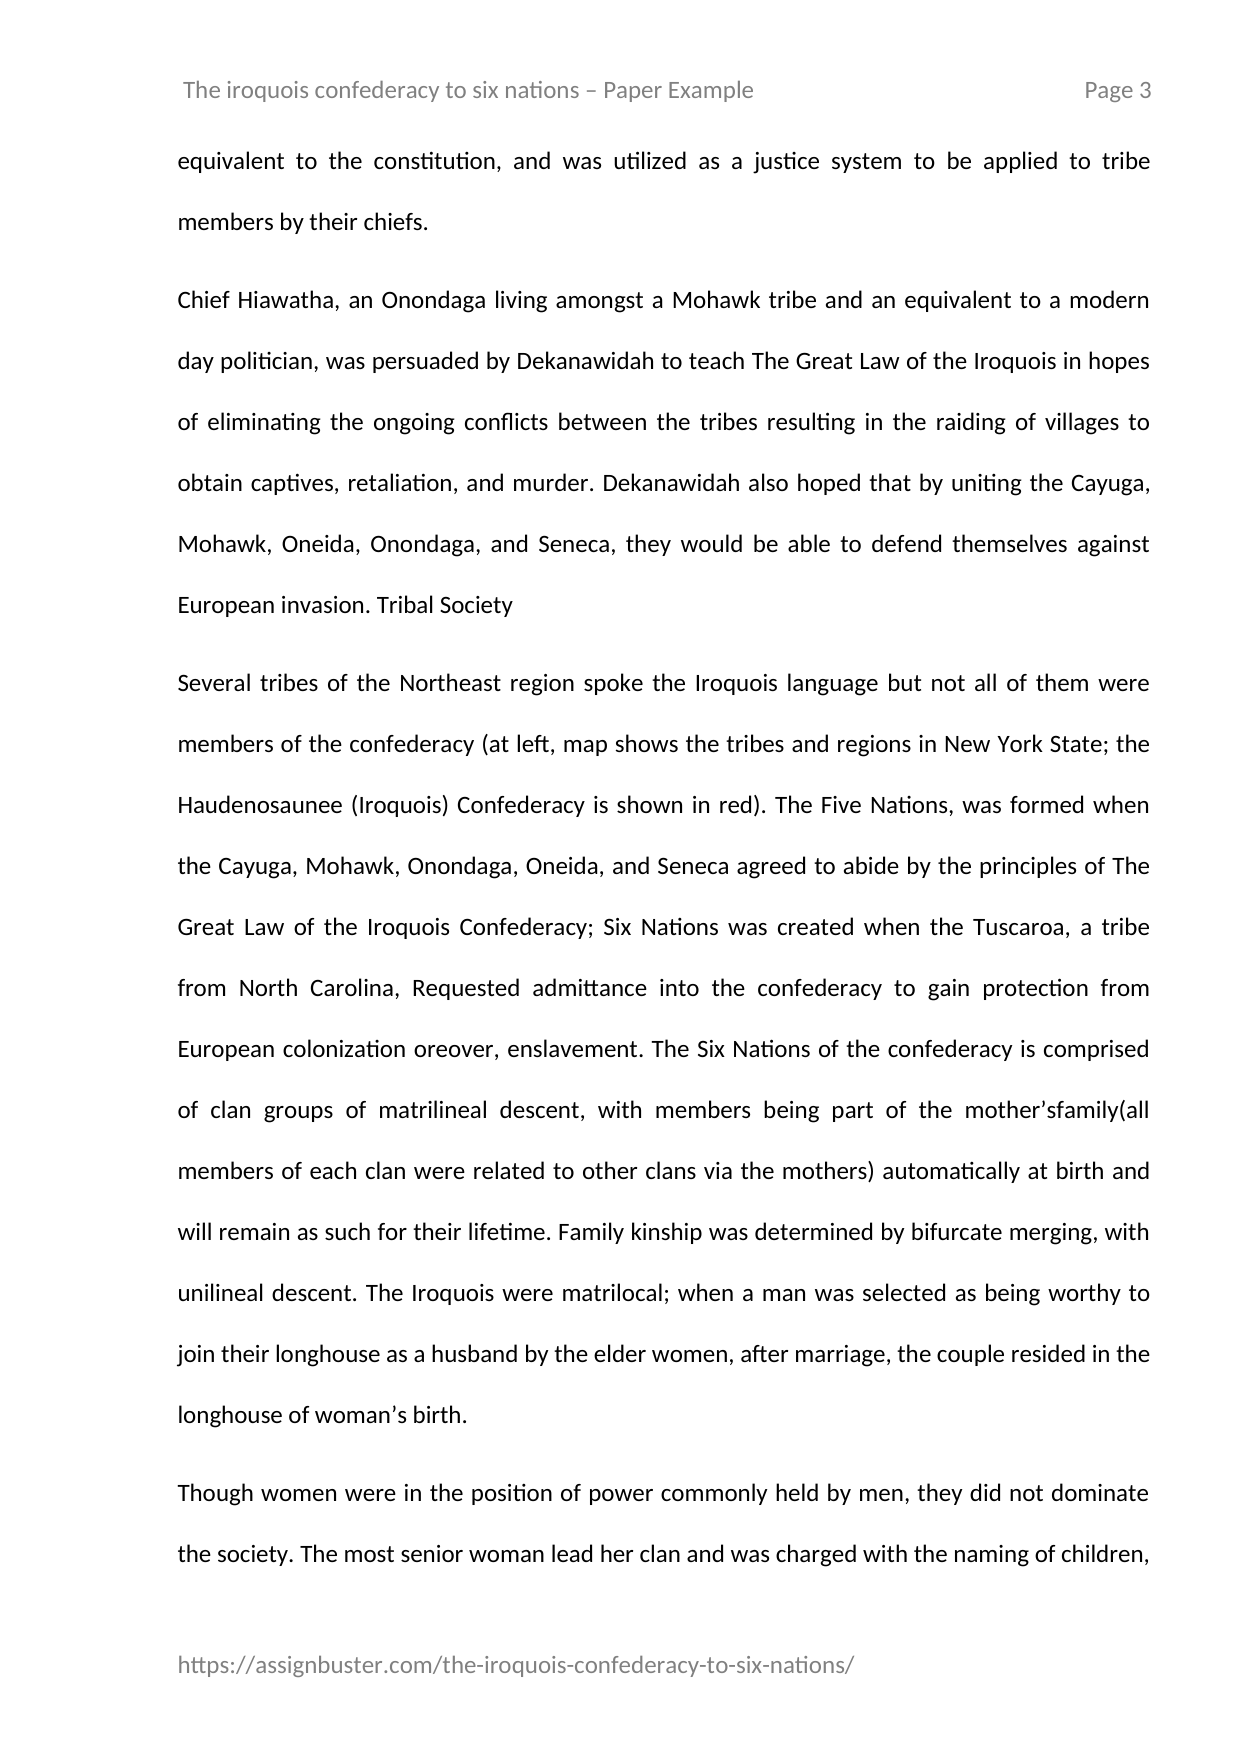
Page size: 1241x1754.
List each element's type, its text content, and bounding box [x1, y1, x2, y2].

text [177, 145, 1152, 237]
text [177, 1477, 1152, 1568]
text Several tribes of the Northeast region spoke the Iroquois language but not all of them were members of the confederacy (at left, map shows the tribes and regions in New York State; the Haudenosaunee (Iroquois) Confederacy is shown in red). The Five Nations, was formed when the Cayuga, Mohawk, Onondaga, Oneida, and Seneca agreed to abide by the principles of The Great Law of the Iroquois Confederacy; Six Nations was created when the Tuscaroa, a tribe from North Carolina, Requested admittance into the confederacy to gain protection from European colonization oreover, enslavement. The Six Nations of the confederacy is comprised of clan groups of matrilineal descent, with members being part of the mother’sfamily(all members of each clan were related to other clans via the mothers) automatically at birth and will remain as such for their lifetime. Family kinship was determined by bifurcate merging, with unilineal descent. The Iroquois were matrilocal; when a man was selected as being worthy to join their longhouse as a husband by the elder women, after marriage, the couple resided in the longhouse of woman’s birth. [177, 667, 1152, 1430]
text Chief Hiawatha, an Onondaga living amongst a Mohawk tribe and an equivalent to a modern day politician, was persuaded by Dekanawidah to teach The Great Law of the Iroquois in hopes of eliminating the ongoing conflicts between the tribes resulting in the raiding of villages to obtain captives, retaliation, and murder. Dekanawidah also hoped that by uniting the Cayuga, Mohawk, Oneida, Onondaga, and Seneca, they would be able to defend themselves against European invasion. Tribal Society [177, 284, 1152, 619]
